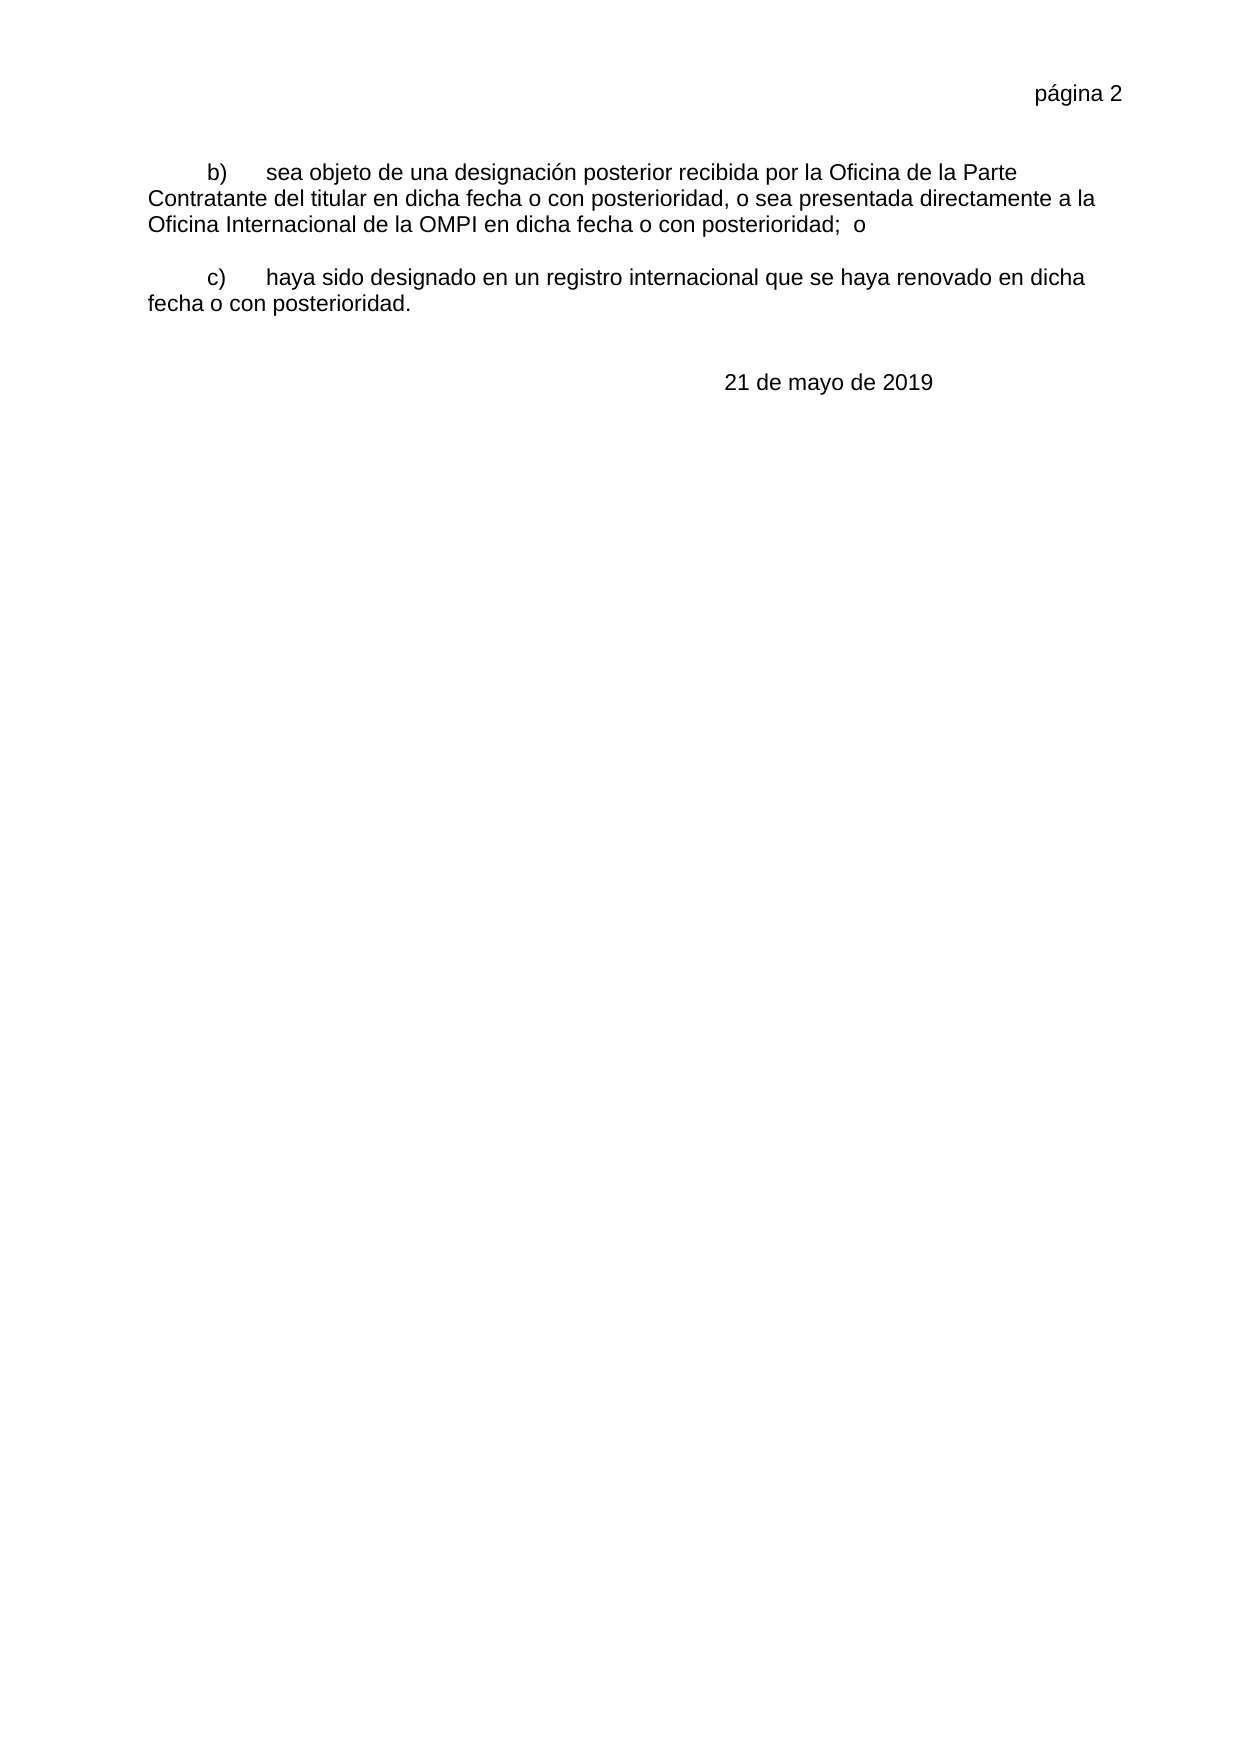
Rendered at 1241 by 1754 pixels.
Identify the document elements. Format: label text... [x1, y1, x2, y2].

text b) sea objeto de una designación posterior recibida por la Oficina de la Parte Contratante del titular en dicha fecha o con posterioridad, o sea presentada directamente a la Oficina Internacional de la OMPI en dicha fecha o con posterioridad; o [148, 158, 1122, 238]
text c) haya sido designado en un registro internacional que se haya renovado en dicha fecha o con posterioridad. [148, 264, 1122, 317]
text 21 de mayo de 2019 [724, 369, 1122, 396]
